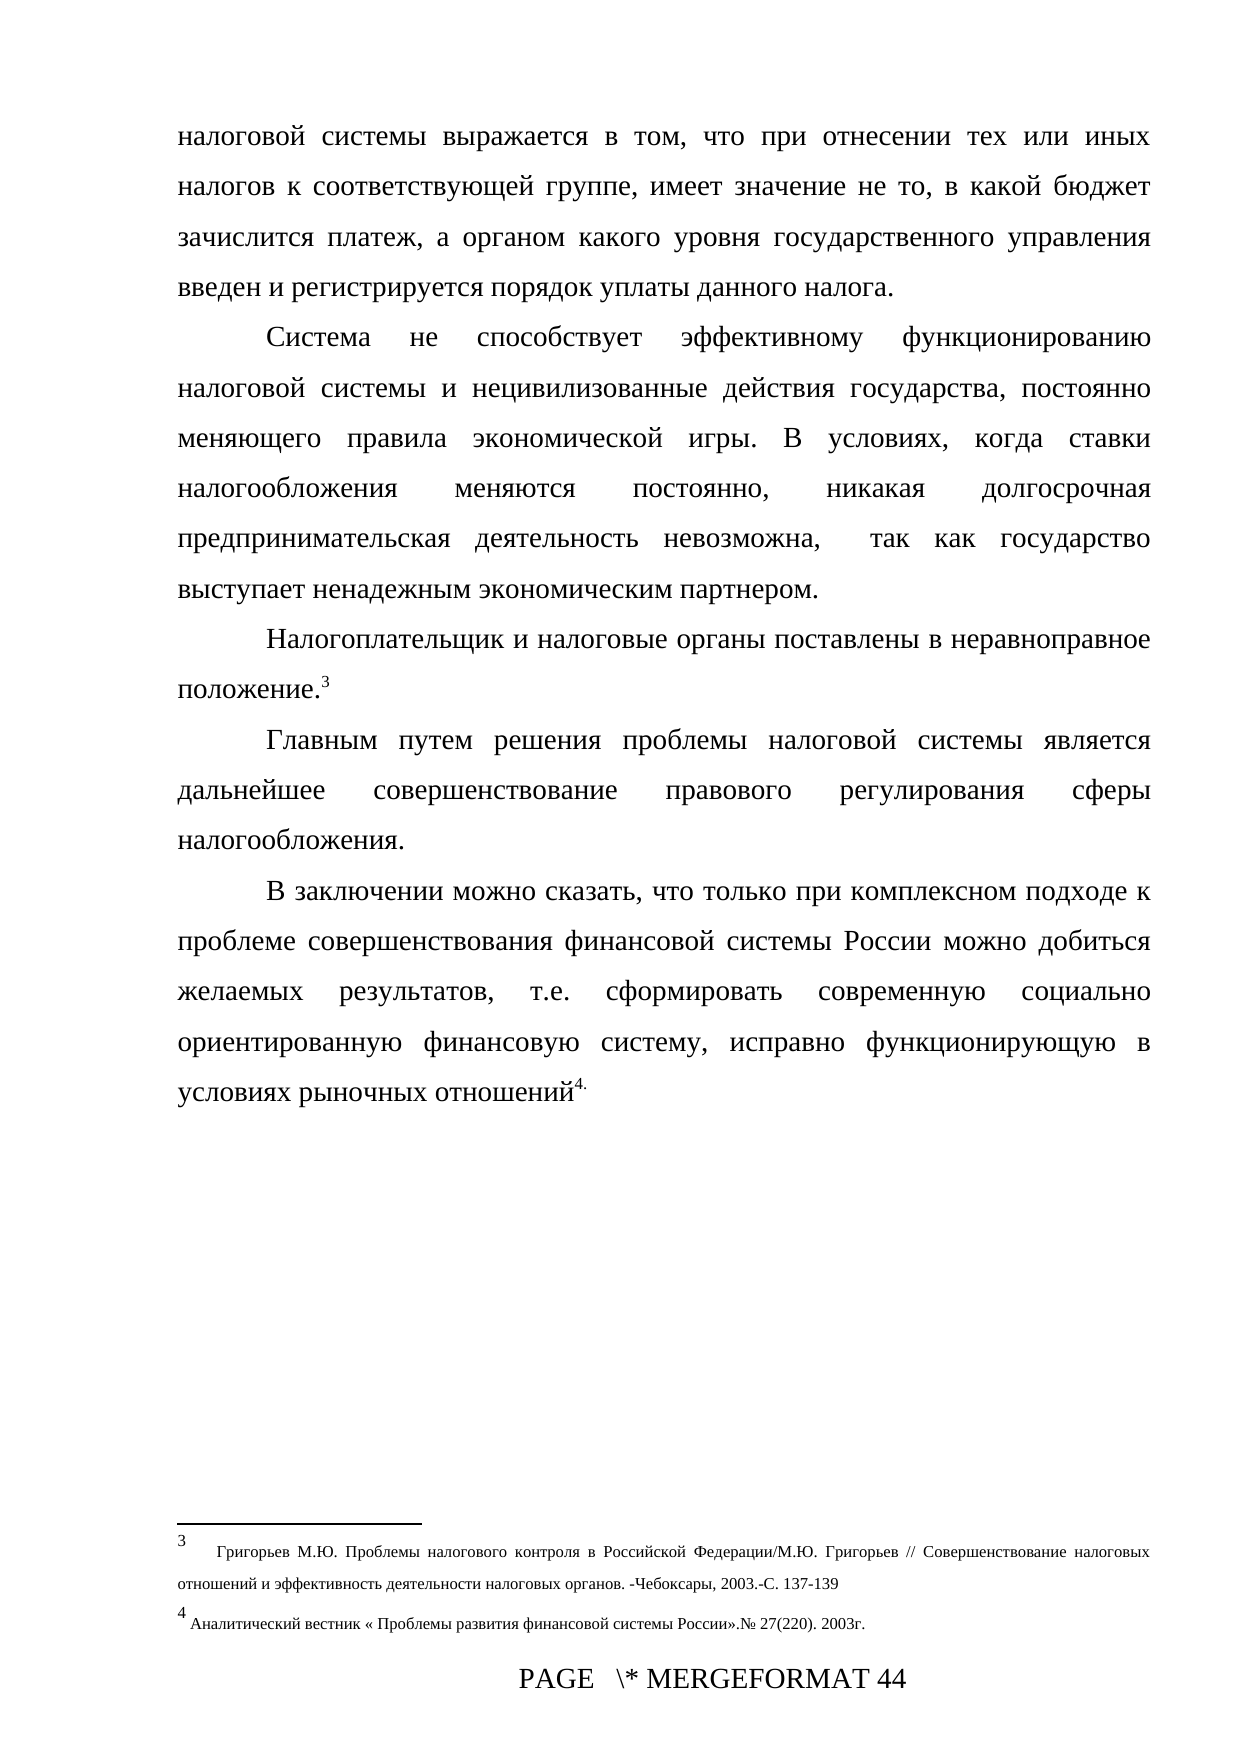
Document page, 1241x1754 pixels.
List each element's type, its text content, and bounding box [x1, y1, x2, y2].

text Налогоплательщик и налоговые органы поставлены в неравноправное положение. [177, 621, 1152, 705]
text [177, 118, 1152, 303]
text В заключении можно сказать, что только при комплексном подходе к проблеме совершенствования финансовой системы России можно добиться желаемых результатов, т.е. сформировать современную социально ориентированную финансовую систему, исправно функционирующую в условиях рыночных отношений. [177, 873, 1152, 1108]
text Главным путем решения проблемы налоговой системы является дальнейшее совершенствование правового регулирования сферы налогообложения. [177, 722, 1152, 856]
text Система не способствует эффективному функционированию налоговой системы и нецивилизованные действия государства, постоянно меняющего правила экономической игры. В условиях, когда ставки налогообложения меняются постоянно, никакая долгосрочная предпринимательская деятельность невозможна, так как государство выступает ненадежным экономическим партнером. [177, 319, 1152, 604]
